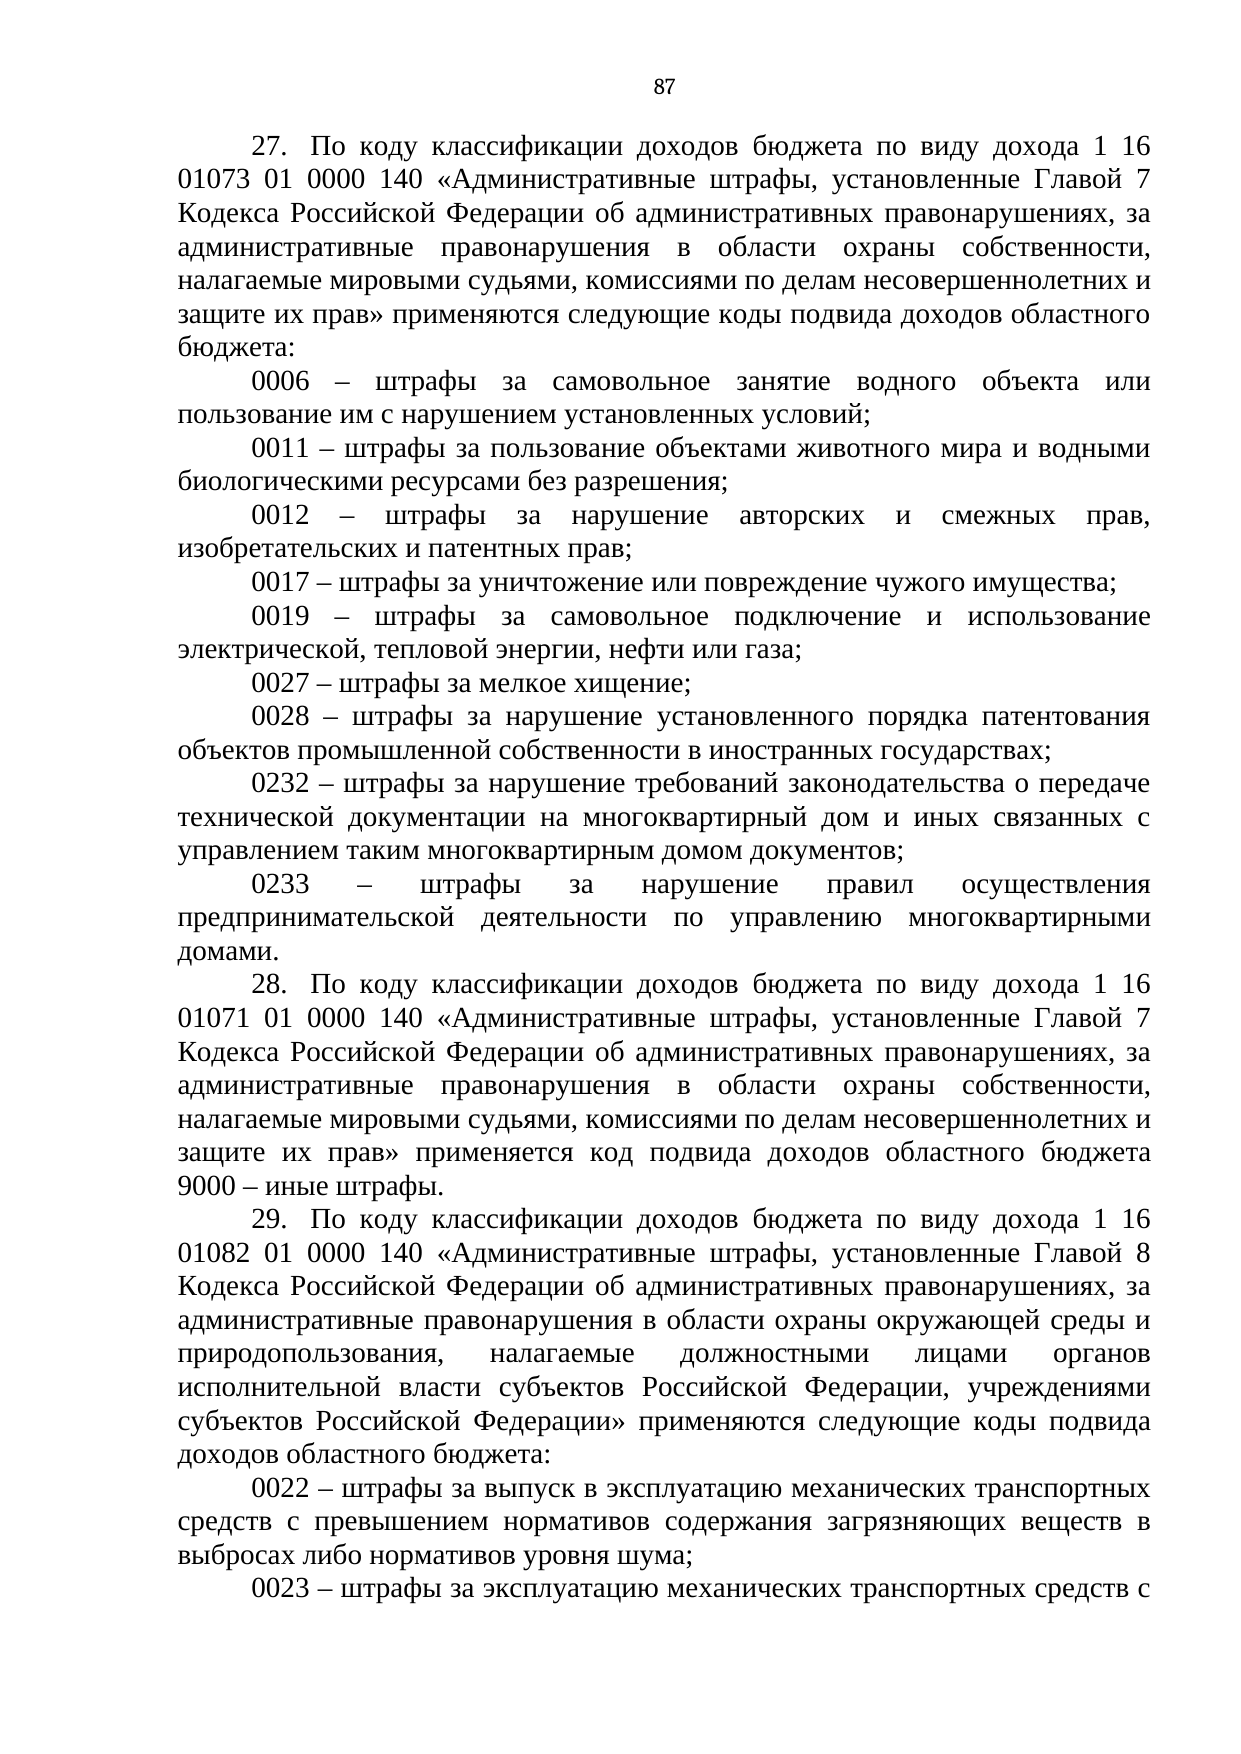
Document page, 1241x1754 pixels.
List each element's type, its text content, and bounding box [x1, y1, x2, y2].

text 0022 – штрафы за выпуск в эксплуатацию механических транспортных средств с превышением нормативов содержания загрязняющих веществ в выбросах либо нормативов уровня шума; [177, 1470, 1152, 1570]
text 0017 – штрафы за уничтожение или повреждение чужого имущества; [177, 564, 1152, 598]
text 0006 – штрафы за самовольное занятие водного объекта или пользование им с нарушением установленных условий; [177, 363, 1152, 430]
text 0012 – штрафы за нарушение авторских и смежных прав, изобретательских и патентных прав; [177, 497, 1152, 564]
text 0027 – штрафы за мелкое хищение; [177, 665, 1152, 698]
list По коду классификации доходов бюджета по виду дохода 1 16 01071 01 0000 140 «Административные штрафы, установленные Главой 7 Кодекса Российской Федерации об административных правонарушениях, за административные правонарушения в области охраны собственности, налагаемые мировыми судьями, комиссиями по делам несовершеннолетних и защите их прав» применяется код подвида доходов областного бюджета 9000 – иные штрафы. [177, 967, 1152, 1201]
list По коду классификации доходов бюджета по виду дохода 1 16 01073 01 0000 140 «Административные штрафы, установленные Главой 7 Кодекса Российской Федерации об административных правонарушениях, за административные правонарушения в области охраны собственности, налагаемые мировыми судьями, комиссиями по делам несовершеннолетних и защите их прав» применяются следующие коды подвида доходов областного бюджета: [177, 128, 1152, 363]
list По коду классификации доходов бюджета по виду дохода 1 16 01082 01 0000 140 «Административные штрафы, установленные Главой 8 Кодекса Российской Федерации об административных правонарушениях, за административные правонарушения в области охраны окружающей среды и природопользования, налагаемые должностными лицами органов исполнительной власти субъектов Российской Федерации, учреждениями субъектов Российской Федерации» применяются следующие коды подвида доходов областного бюджета: [177, 1201, 1152, 1470]
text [177, 1570, 1152, 1604]
text 0232 – штрафы за нарушение требований законодательства о передаче технической документации на многоквартирный дом и иных связанных с управлением таким многоквартирным домом документов; [177, 765, 1152, 866]
text 0011 – штрафы за пользование объектами животного мира и водными биологическими ресурсами без разрешения; [177, 430, 1152, 497]
text 0233 – штрафы за нарушение правил осуществления предпринимательской деятельности по управлению многоквартирными домами. [177, 866, 1152, 967]
text 0019 – штрафы за самовольное подключение и использование электрической, тепловой энергии, нефти или газа; [177, 598, 1152, 665]
text 0028 – штрафы за нарушение установленного порядка патентования объектов промышленной собственности в иностранных государствах; [177, 698, 1152, 765]
